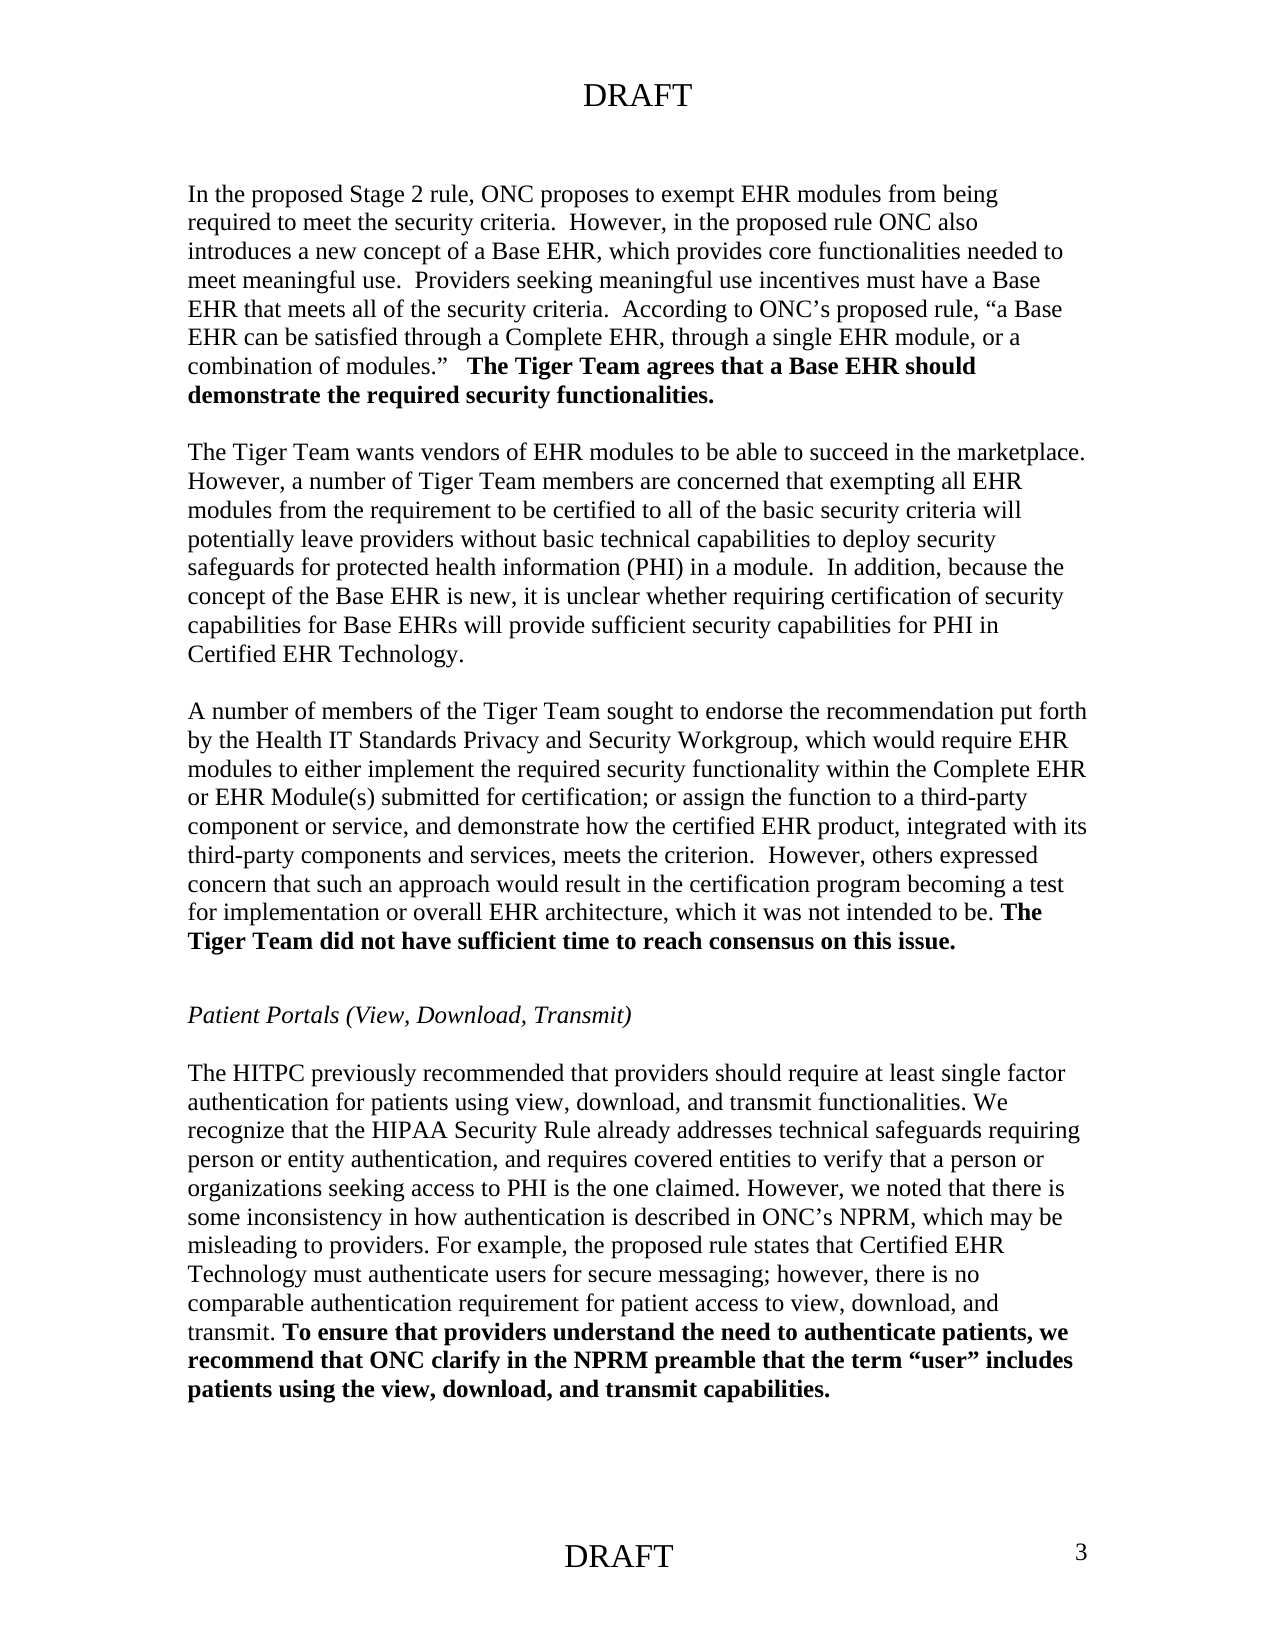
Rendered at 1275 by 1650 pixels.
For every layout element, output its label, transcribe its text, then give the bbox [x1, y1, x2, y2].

text In the proposed Stage 2 rule, ONC proposes to exempt EHR modules from being required to meet the security criteria. However, in the proposed rule ONC also introduces a new concept of a Base EHR, which provides core functionalities needed to meet meaningful use. Providers seeking meaningful use incentives must have a Base EHR that meets all of the security criteria. According to ONC’s proposed rule, “a Base EHR can be satisfied through a Complete EHR, through a single EHR module, or a combination of modules.” The Tiger Team agrees that a Base EHR should demonstrate the required security functionalities. [187, 179, 1087, 409]
text The Tiger Team wants vendors of EHR modules to be able to succeed in the marketplace. However, a number of Tiger Team members are concerned that exempting all EHR modules from the requirement to be certified to all of the basic security criteria will potentially leave providers without basic technical capabilities to deploy security safeguards for protected health information (PHI) in a module. In addition, because the concept of the Base EHR is new, it is unclear whether requiring certification of security capabilities for Base EHRs will provide sufficient security capabilities for PHI in Certified EHR Technology. [187, 437, 1087, 667]
text Patient Portals (View, Download, Transmit) [187, 1000, 1087, 1029]
text The HITPC previously recommended that providers should require at least single factor authentication for patients using view, download, and transmit functionalities. We recognize that the HIPAA Security Rule already addresses technical safeguards requiring person or entity authentication, and requires covered entities to verify that a person or organizations seeking access to PHI is the one claimed. However, we noted that there is some inconsistency in how authentication is described in ONC’s NPRM, which may be misleading to providers. For example, the proposed rule states that Certified EHR Technology must authenticate users for secure messaging; however, there is no comparable authentication requirement for patient access to view, download, and transmit. To ensure that providers understand the need to authenticate patients, we recommend that ONC clarify in the NPRM preamble that the term “user” includes patients using the view, download, and transmit capabilities. [187, 1058, 1087, 1403]
text A number of members of the Tiger Team sought to endorse the recommendation put forth by the Health IT Standards Privacy and Security Workgroup, which would require EHR modules to either implement the required security functionality within the Complete EHR or EHR Module(s) submitted for certification; or assign the function to a third-party component or service, and demonstrate how the certified EHR product, integrated with its third-party components and services, meets the criterion. However, others expressed concern that such an approach would result in the certification program becoming a test for implementation or overall EHR architecture, which it was not intended to be. The Tiger Team did not have sufficient time to reach consensus on this issue. [187, 696, 1087, 955]
